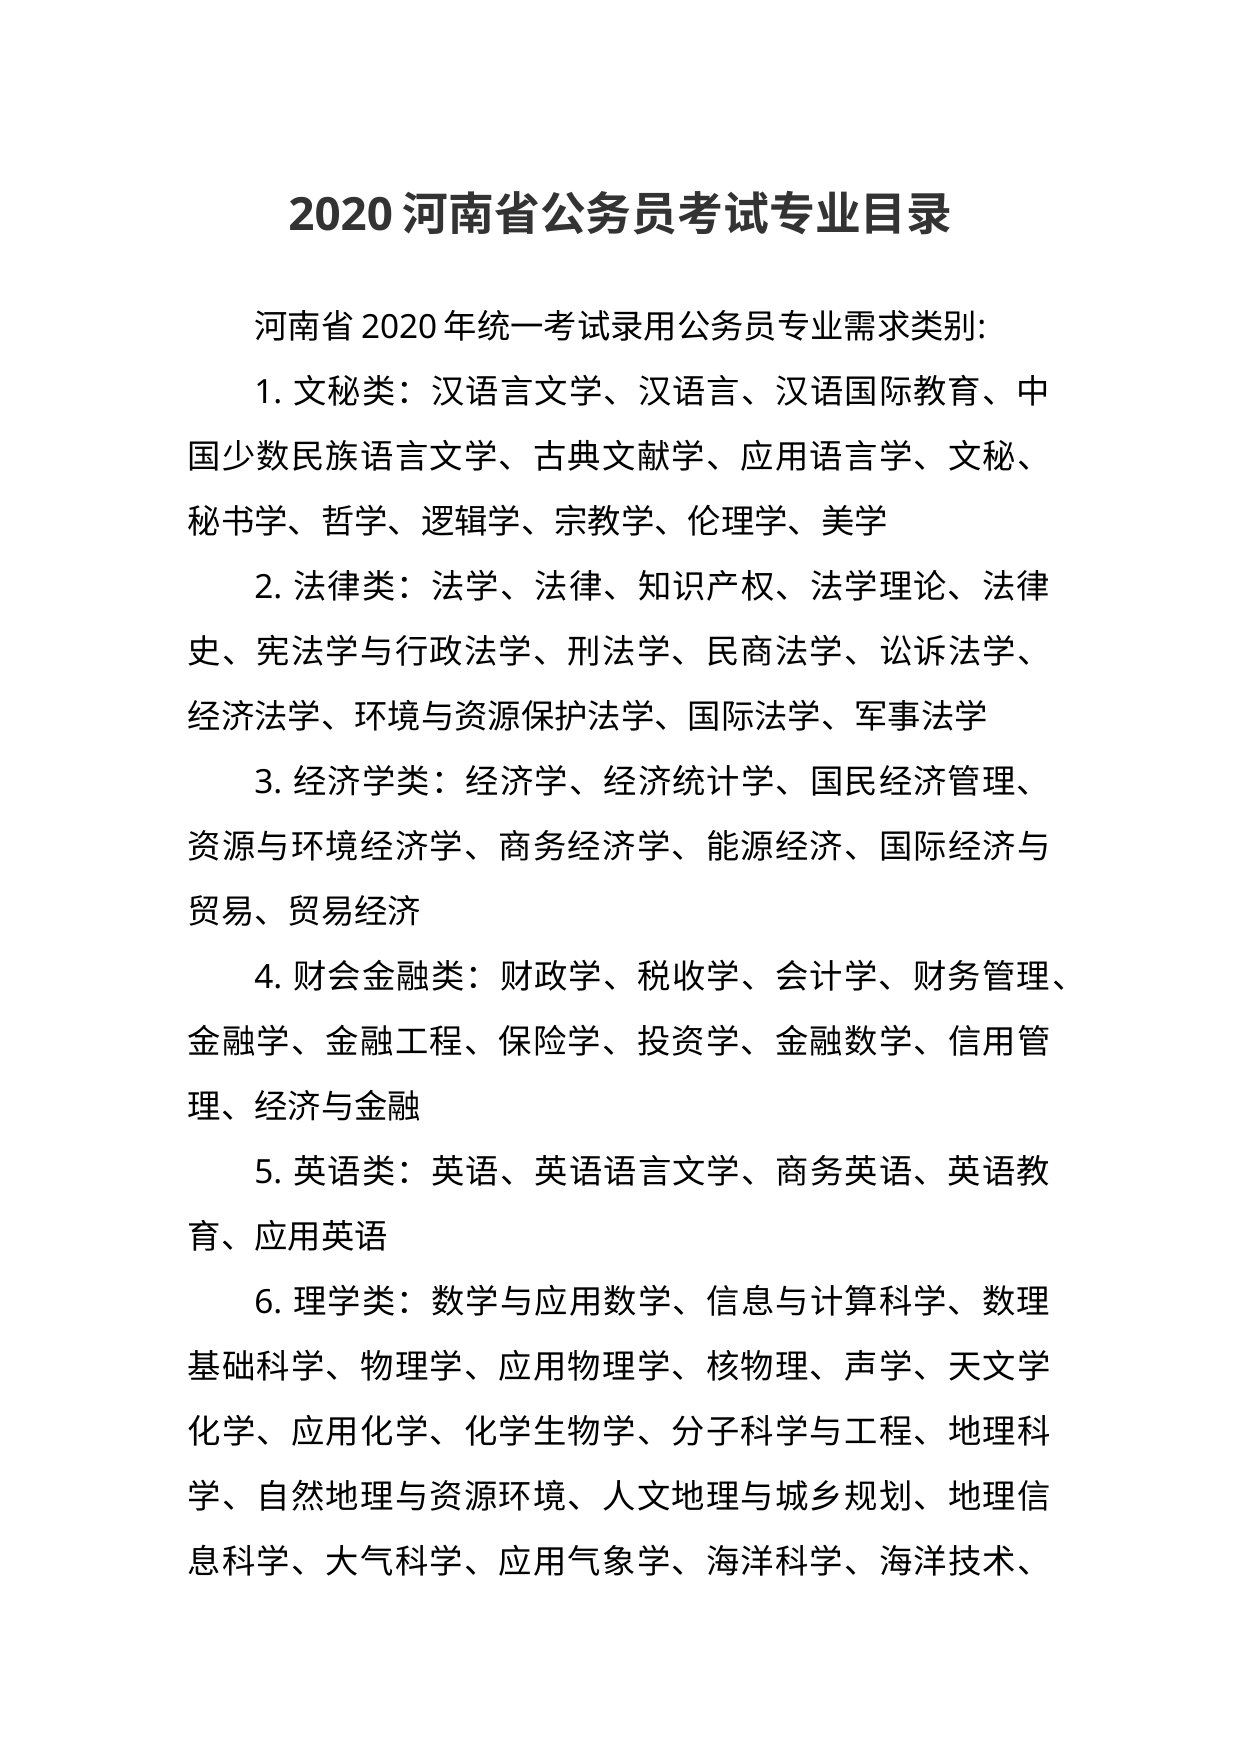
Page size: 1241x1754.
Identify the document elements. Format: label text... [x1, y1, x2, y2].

text 4. 财会金融类：财政学、税收学、会计学、财务管理、金融学、金融工程、保险学、投资学、金融数学、信用管理、经济与金融 [187, 942, 1053, 1137]
text 河南省2020年统一考试录用公务员专业需求类别: [187, 292, 1053, 357]
text 5. 英语类：英语、英语语言文学、商务英语、英语教育、应用英语 [187, 1137, 1053, 1267]
text 3. 经济学类：经济学、经济统计学、国民经济管理、资源与环境经济学、商务经济学、能源经济、国际经济与贸易、贸易经济 [187, 747, 1053, 942]
text 2. 法律类：法学、法律、知识产权、法学理论、法律史、宪法学与行政法学、刑法学、民商法学、讼诉法学、经济法学、环境与资源保护法学、国际法学、军事法学 [187, 552, 1053, 747]
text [187, 1267, 1053, 1592]
text 1. 文秘类：汉语言文学、汉语言、汉语国际教育、中国少数民族语言文学、古典文献学、应用语言学、文秘、秘书学、哲学、逻辑学、宗教学、伦理学、美学 [187, 357, 1053, 552]
subtitle 2020河南省公务员考试专业目录 [187, 162, 1053, 259]
